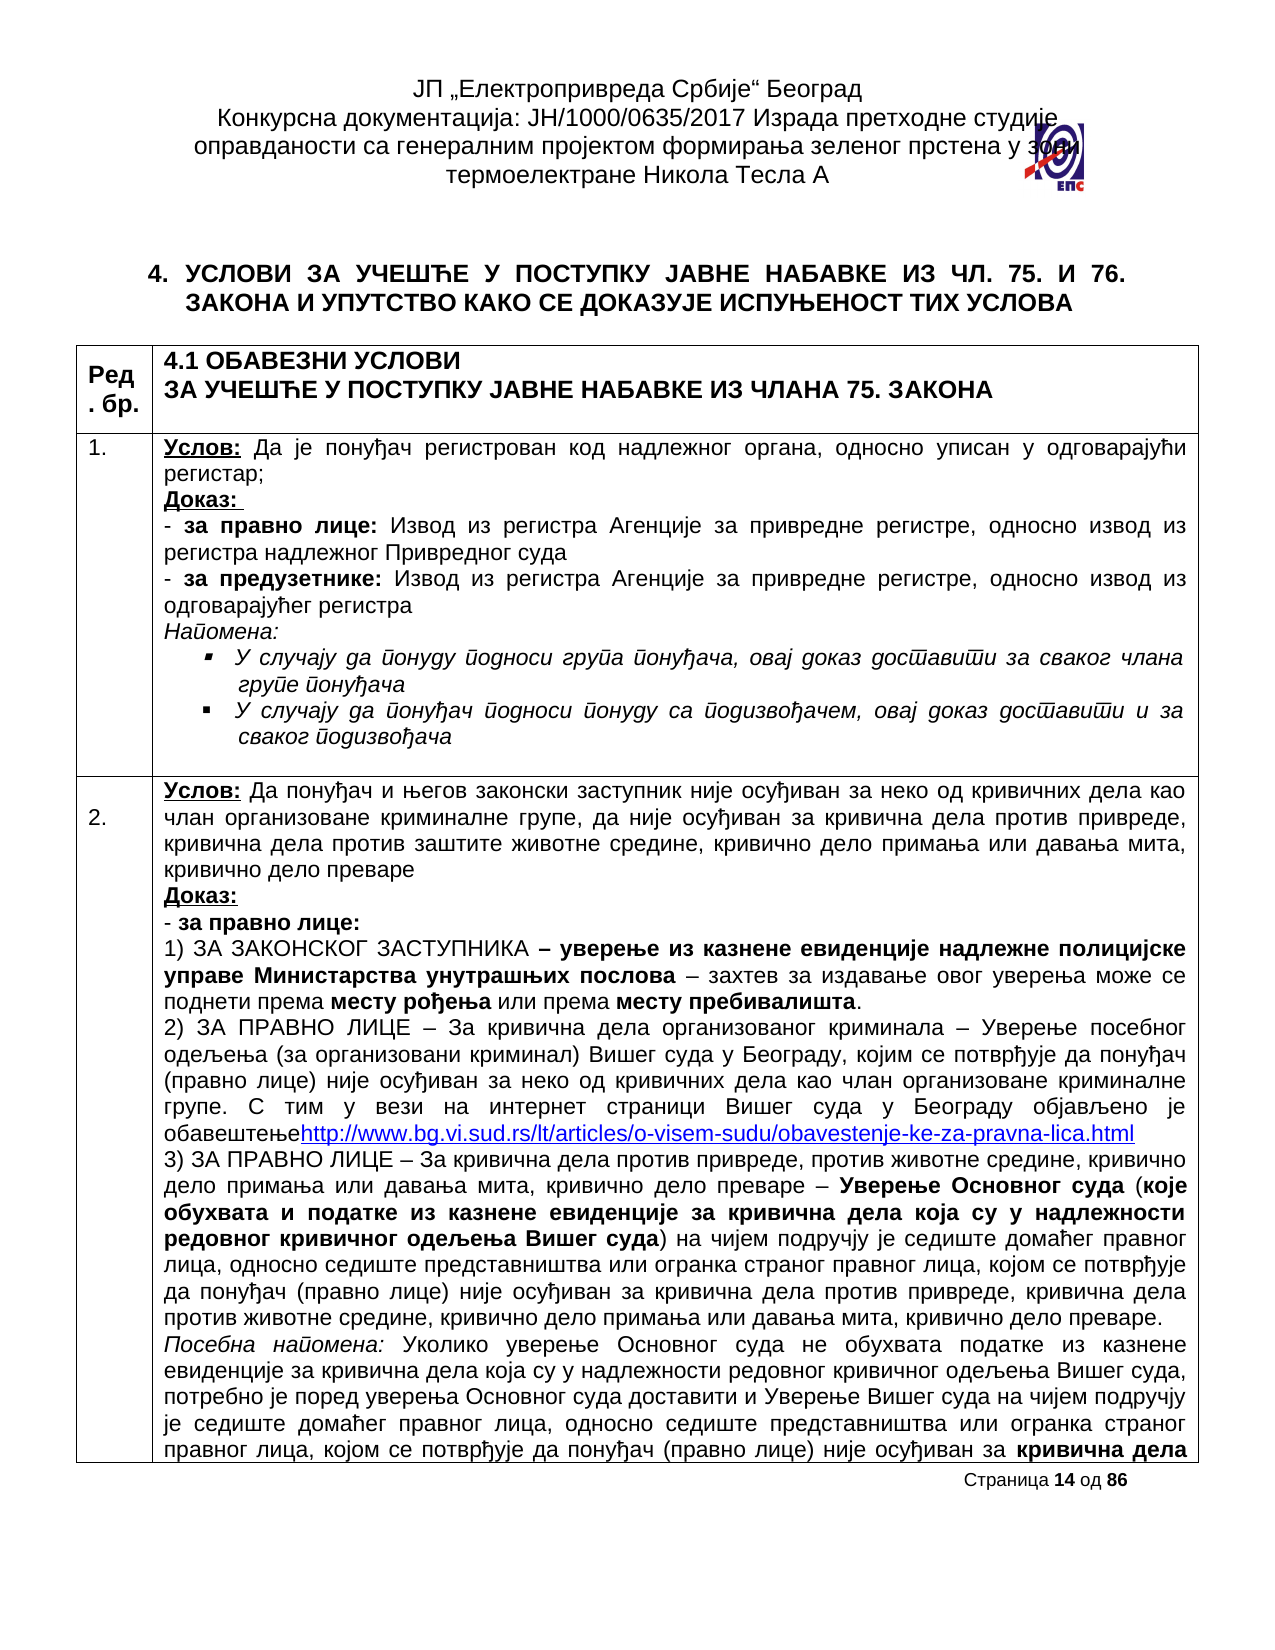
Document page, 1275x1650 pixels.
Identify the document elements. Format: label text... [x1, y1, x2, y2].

subtitle УСЛОВИ ЗА УЧЕШЋЕ У ПОСТУПКУ ЈАВНЕ НАБАВКЕ ИЗ ЧЛ. 75. И 76. ЗАКОНА И УПУТСТВО КАКО СЕ ДОКАЗУЈЕ ИСПУЊЕНОСТ ТИХ УСЛОВА [148, 259, 1127, 316]
table_cell 1. [77, 434, 152, 776]
picture [1017, 119, 1092, 198]
table_header 4.1 ОБАВЕЗНИ УСЛОВИ ЗА УЧЕШЋЕ У ПОСТУПКУ ЈАВНЕ НАБАВКЕ ИЗ ЧЛАНА 75. ЗАКОНА [153, 346, 1198, 432]
table_cell 2. [77, 777, 152, 1462]
table_cell Услов: Да је понуђач регистрован код надлежног органа, односно уписан у одговарајући регистар; Доказ: - за правно лице: Извод из регистра Агенције за привредне регистре, односно извод из регистра надлежног Привредног суда - за предузетнике: Извод из регистра Агенције за привредне регистре, односно извод из одговарајућег регистра Напомена: У случају да понуду подноси група понуђача, овај доказ доставити за сваког члана групе понуђача У случају да понуђач подноси понуду са подизвођачем, овај доказ доставити и за сваког подизвођача [153, 434, 1198, 776]
table_header Ред. бр. [77, 346, 152, 432]
